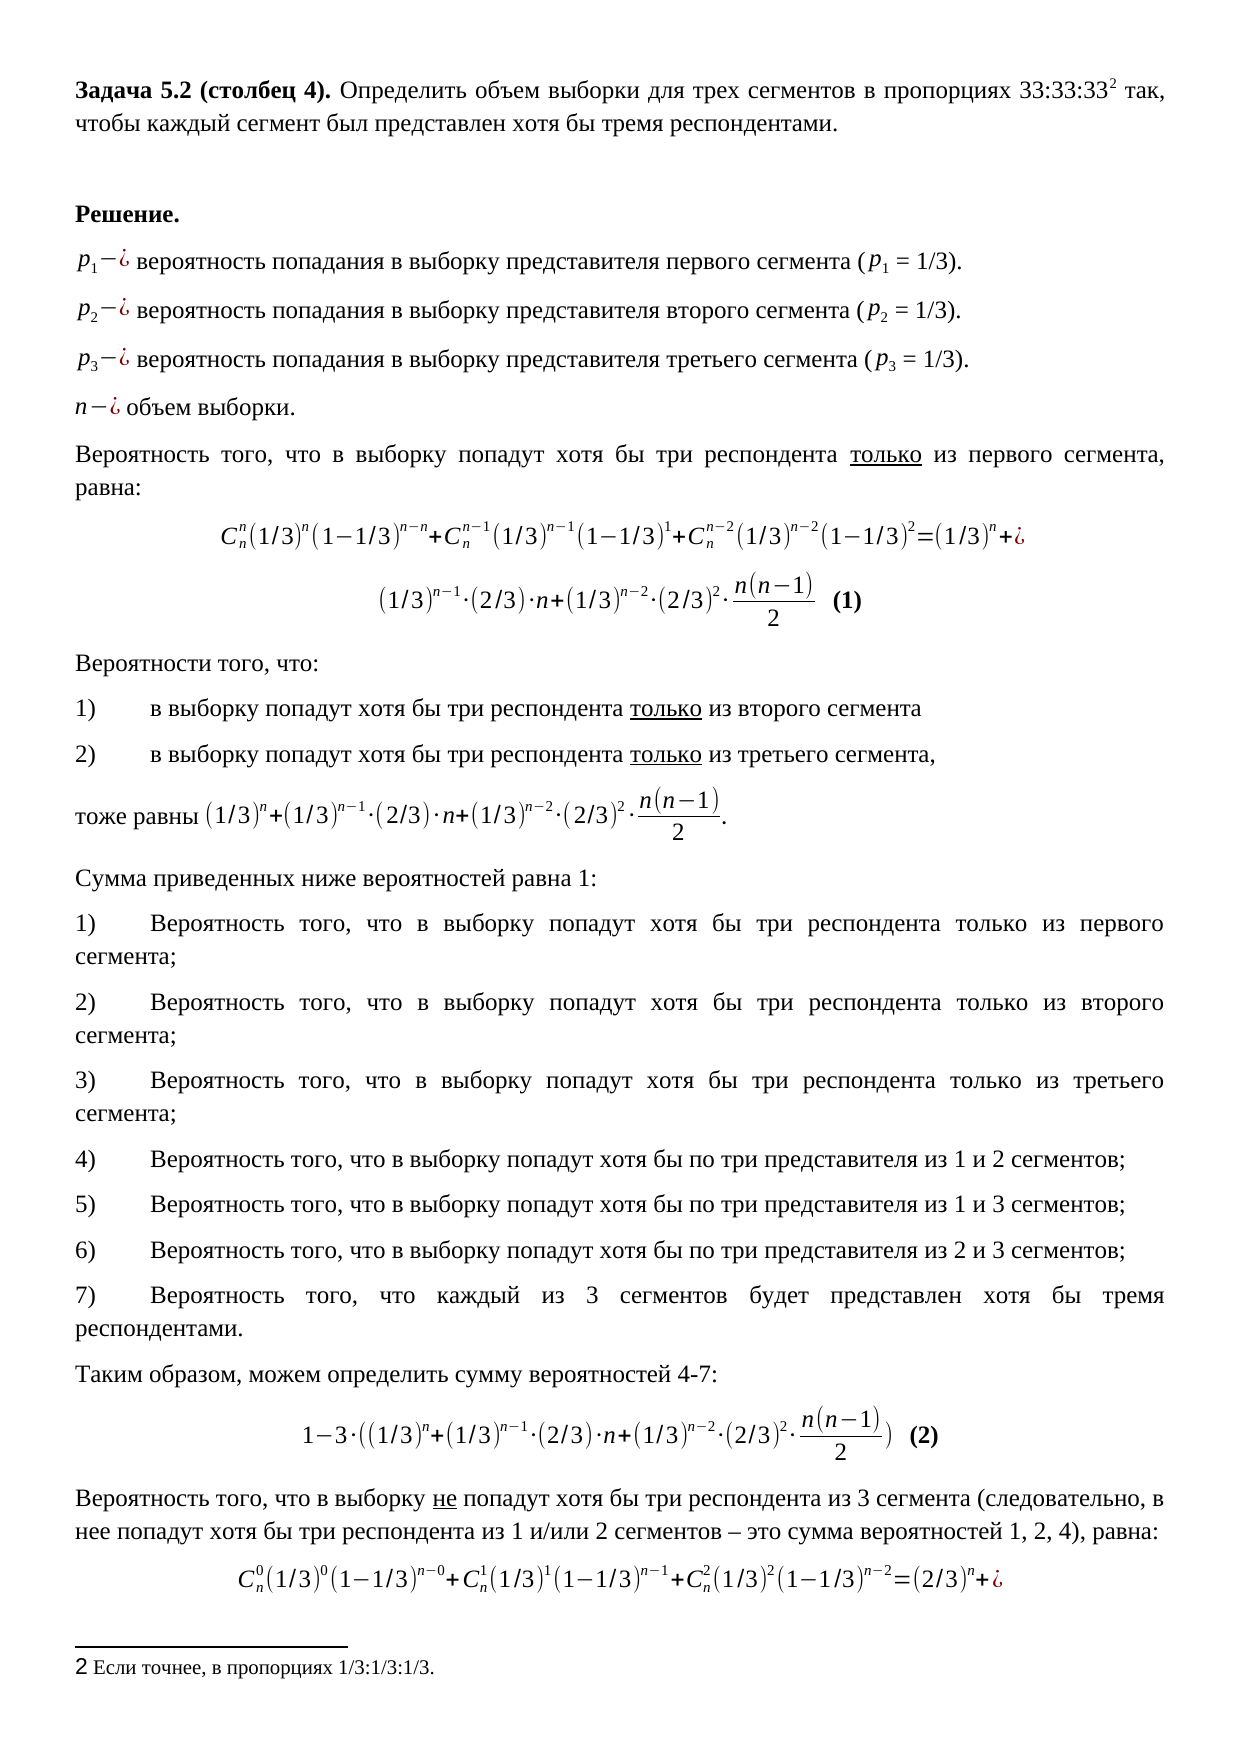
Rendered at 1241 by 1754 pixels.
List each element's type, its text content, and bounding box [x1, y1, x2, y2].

text Задача 5.2 (столбец 4). Определить объем выборки для трех сегментов в пропорциях 33:33:33 так, чтобы каждый сегмент был представлен хотя бы тремя респондентами. [75, 75, 1165, 137]
list Вероятность того, что в выборку попадут хотя бы по три представителя из 2 и 3 сегментов; [75, 1235, 1165, 1264]
text (2) [75, 1404, 1165, 1466]
text Вероятности того, что: [75, 648, 1165, 677]
list Вероятность того, что каждый из 3 сегментов будет представлен хотя бы тремя респондентами. [75, 1280, 1165, 1342]
list Вероятность того, что в выборку попадут хотя бы три респондента только из первого сегмента; [75, 908, 1165, 970]
list Вероятность того, что в выборку попадут хотя бы три респондента только из второго сегмента; [75, 987, 1165, 1048]
text Решение. [75, 199, 1165, 228]
text вероятность попадания в выборку представителя первого сегмента ( = 1/3). [75, 244, 1165, 277]
list в выборку попадут хотя бы три респондента только из третьего сегмента, [75, 739, 1165, 768]
list Вероятность того, что в выборку попадут хотя бы три респондента только из третьего сегмента; [75, 1065, 1165, 1127]
list Вероятность того, что в выборку попадут хотя бы по три представителя из 1 и 3 сегментов; [75, 1189, 1165, 1218]
list Вероятность того, что в выборку попадут хотя бы по три представителя из 1 и 2 сегментов; [75, 1144, 1165, 1173]
text вероятность попадания в выборку представителя второго сегмента ( = 1/3). [75, 294, 1165, 326]
list в выборку попадут хотя бы три респондента только из второго сегмента [75, 693, 1165, 722]
text Вероятность того, что в выборку не попадут хотя бы три респондента из 3 сегмента (следовательно, в нее попадут хотя бы три респондента из 1 и/или 2 сегментов – это сумма вероятностей 1, 2, 4), равна: [75, 1483, 1165, 1544]
text Вероятность того, что в выборку попадут хотя бы три респондента только из первого сегмента, равна: [75, 439, 1165, 501]
text тоже равны . [75, 784, 1165, 846]
text (1) [75, 570, 1165, 631]
text Сумма приведенных ниже вероятностей равна 1: [75, 863, 1165, 891]
text объем выборки. [75, 392, 1165, 422]
text Таким образом, можем определить сумму вероятностей 4-7: [75, 1359, 1165, 1388]
text вероятность попадания в выборку представителя третьего сегмента ( = 1/3). [75, 343, 1165, 375]
